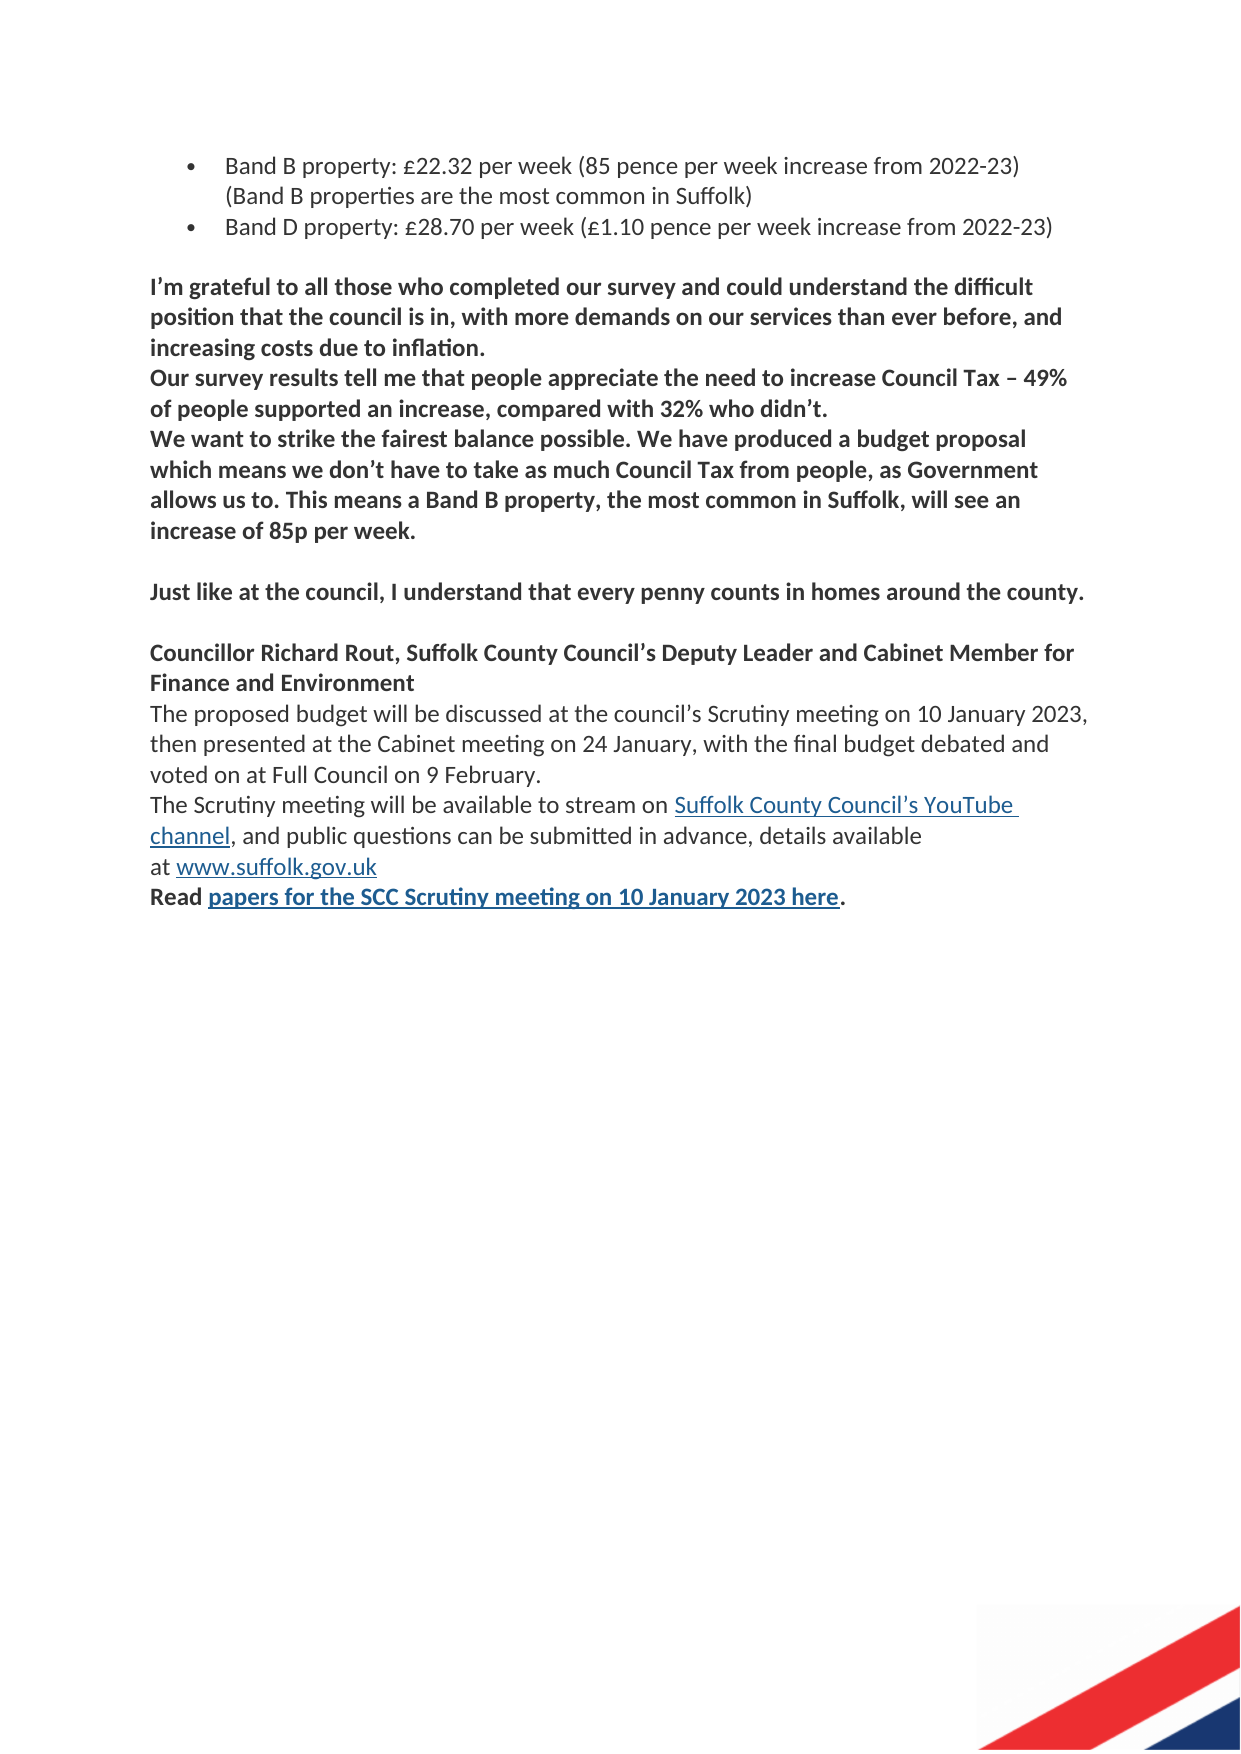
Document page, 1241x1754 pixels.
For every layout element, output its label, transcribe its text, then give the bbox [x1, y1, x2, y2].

text Read papers for the SCC Scrutiny meeting on 10 January 2023 here. [150, 881, 1090, 912]
list Band B property: £22.32 per week (85 pence per week increase from 2022-23) (Band B properties are the most common in Suffolk) [187, 150, 1090, 211]
text Just like at the council, I understand that every penny counts in homes around the county. [150, 576, 1090, 606]
text Our survey results tell me that people appreciate the need to increase Council Tax – 49% of people supported an increase, compared with 32% who didn’t. [150, 362, 1090, 423]
text Councillor Richard Rout, Suffolk County Council’s Deputy Leader and Cabinet Member for Finance and Environment [150, 637, 1090, 698]
text The Scrutiny meeting will be available to stream on Suffolk County Council’s YouTube channel, and public questions can be submitted in advance, details available at www.suffolk.gov.uk [150, 789, 1090, 881]
text I’m grateful to all those who completed our survey and could understand the difficult position that the council is in, with more demands on our services than ever before, and increasing costs due to inflation. [150, 271, 1090, 362]
picture [977, 1605, 1240, 1749]
text We want to strike the fairest balance possible. We have produced a budget proposal which means we don’t have to take as much Council Tax from people, as Government allows us to. This means a Band B property, the most common in Suffolk, will see an increase of 85p per week. [150, 423, 1090, 545]
list Band D property: £28.70 per week (£1.10 pence per week increase from 2022-23) [187, 211, 1090, 242]
text The proposed budget will be discussed at the council’s Scrutiny meeting on 10 January 2023, then presented at the Cabinet meeting on 24 January, with the final budget debated and voted on at Full Council on 9 February. [150, 698, 1090, 789]
